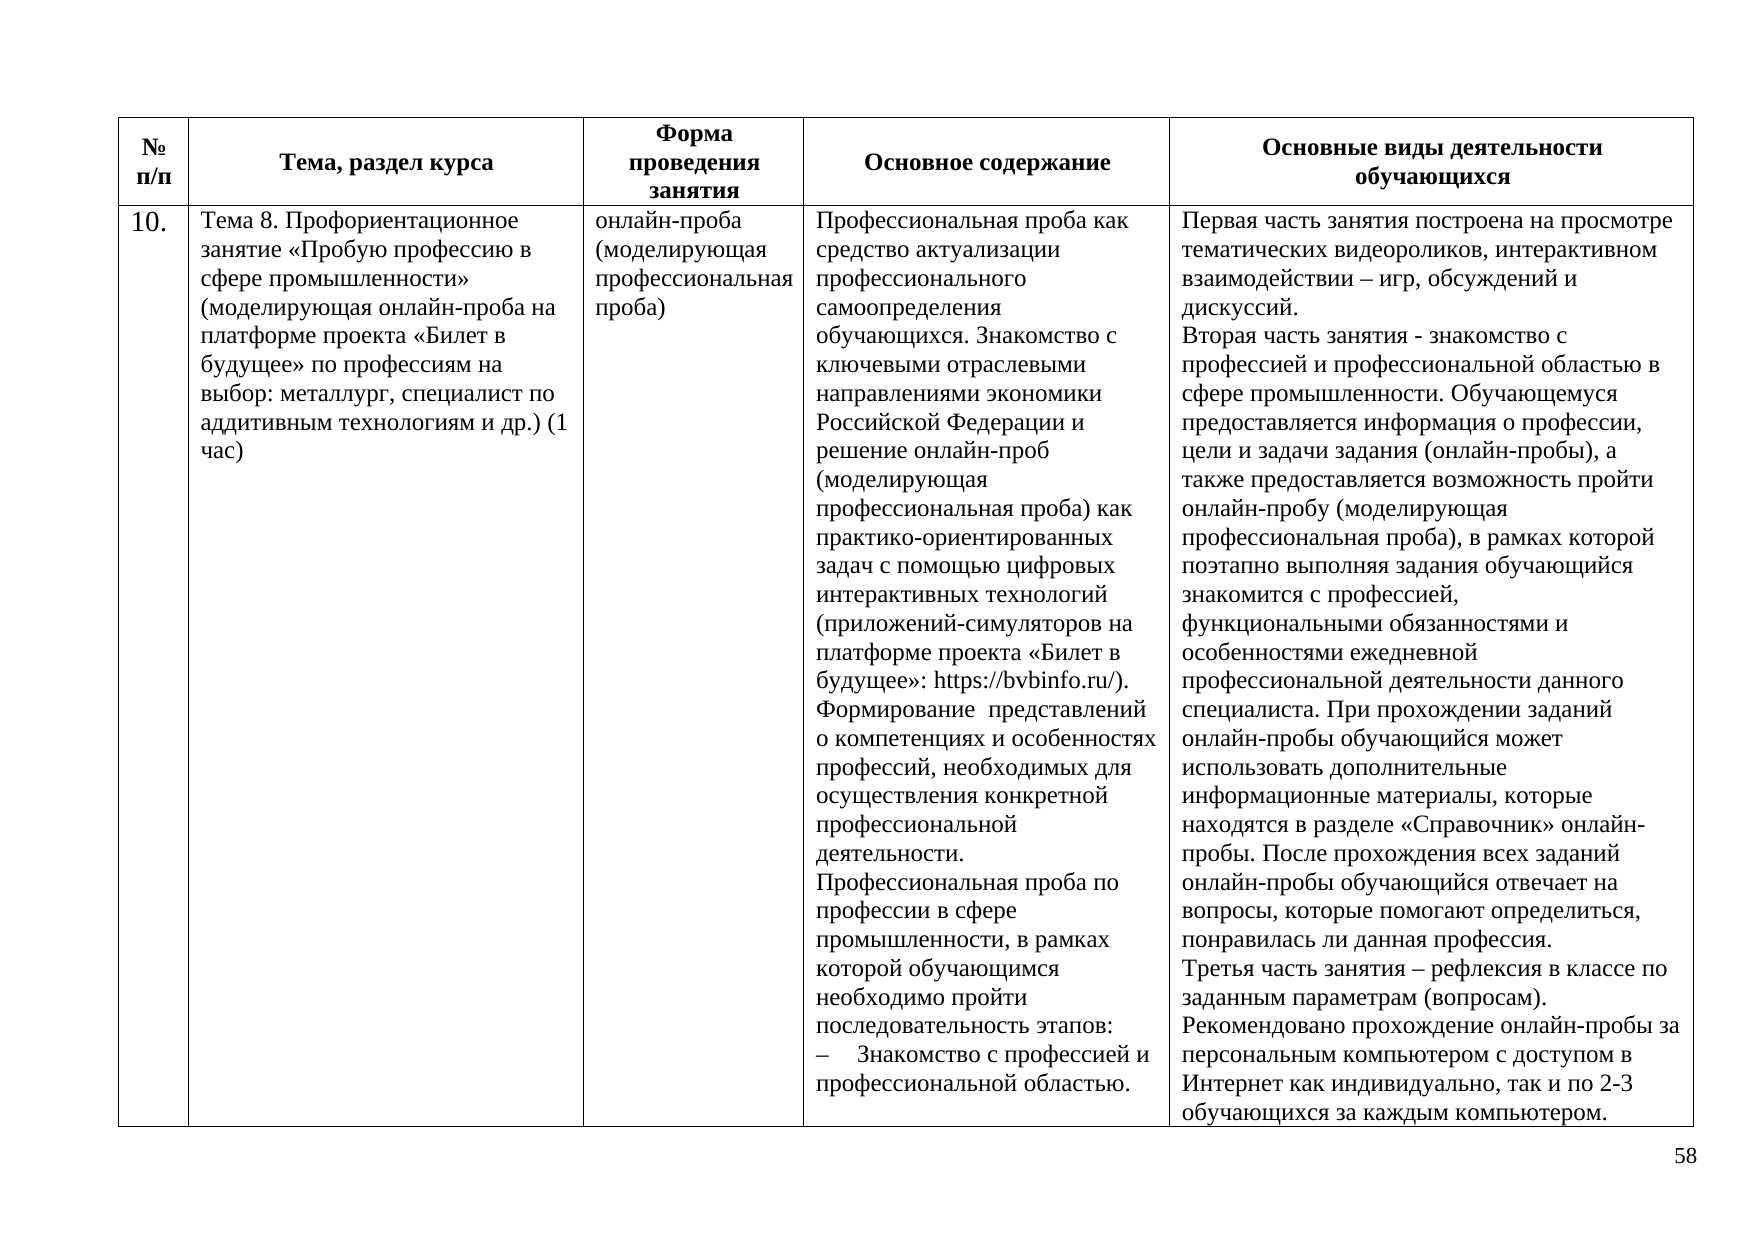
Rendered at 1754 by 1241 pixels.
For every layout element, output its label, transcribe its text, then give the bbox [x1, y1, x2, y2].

table_cell 10. [119, 206, 188, 1126]
table_header № п/п [119, 118, 188, 204]
table_cell Профессиональная проба как средство актуализации профессионального самоопределения обучающихся. Знакомство с ключевыми отраслевыми направлениями экономики Российской Федерации и решение онлайн-проб (моделирующая профессиональная проба) как практико-ориентированных задач с помощью цифровых интерактивных технологий (приложений-симуляторов на платформе проекта «Билет в будущее»: https://bvbinfo.ru/). Формирование представлений о компетенциях и особенностях профессий, необходимых для осуществления конкретной профессиональной деятельности. Профессиональная проба по профессии в сфере промышленности, в рамках которой обучающимся необходимо пройти последовательность этапов: – Знакомство с профессией и профессиональной областью. [804, 206, 1169, 1126]
table_header Тема, раздел курса [189, 118, 583, 204]
table_header Основные виды деятельности обучающихся [1170, 118, 1693, 204]
table_cell Тема 8. Профориентационное занятие «Пробую профессию в сфере промышленности» (моделирующая онлайн-проба на платформе проекта «Билет в будущее» по профессиям на выбор: металлург, специалист по аддитивным технологиям и др.) (1 час) [189, 206, 583, 1126]
table_cell онлайн-проба (моделирующая профессиональная проба) [584, 206, 803, 1126]
table_header Форма проведения занятия [584, 118, 803, 204]
table_header Основное содержание [804, 118, 1169, 204]
table_cell Первая часть занятия построена на просмотре тематических видеороликов, интерактивном взаимодействии – игр, обсуждений и дискуссий. Вторая часть занятия - знакомство с профессией и профессиональной областью в сфере промышленности. Обучающемуся предоставляется информация о профессии, цели и задачи задания (онлайн-пробы), а также предоставляется возможность пройти онлайн-пробу (моделирующая профессиональная проба), в рамках которой поэтапно выполняя задания обучающийся знакомится с профессией, функциональными обязанностями и особенностями ежедневной профессиональной деятельности данного специалиста. При прохождении заданий онлайн-пробы обучающийся может использовать дополнительные информационные материалы, которые находятся в разделе «Справочник» онлайн- пробы. После прохождения всех заданий онлайн-пробы обучающийся отвечает на вопросы, которые помогают определиться, понравилась ли данная профессия. Третья часть занятия – рефлексия в классе по заданным параметрам (вопросам). Рекомендовано прохождение онлайн-пробы за персональным компьютером с доступом в Интернет как индивидуально, так и по 2-3 обучающихся за каждым компьютером. [1170, 206, 1693, 1126]
